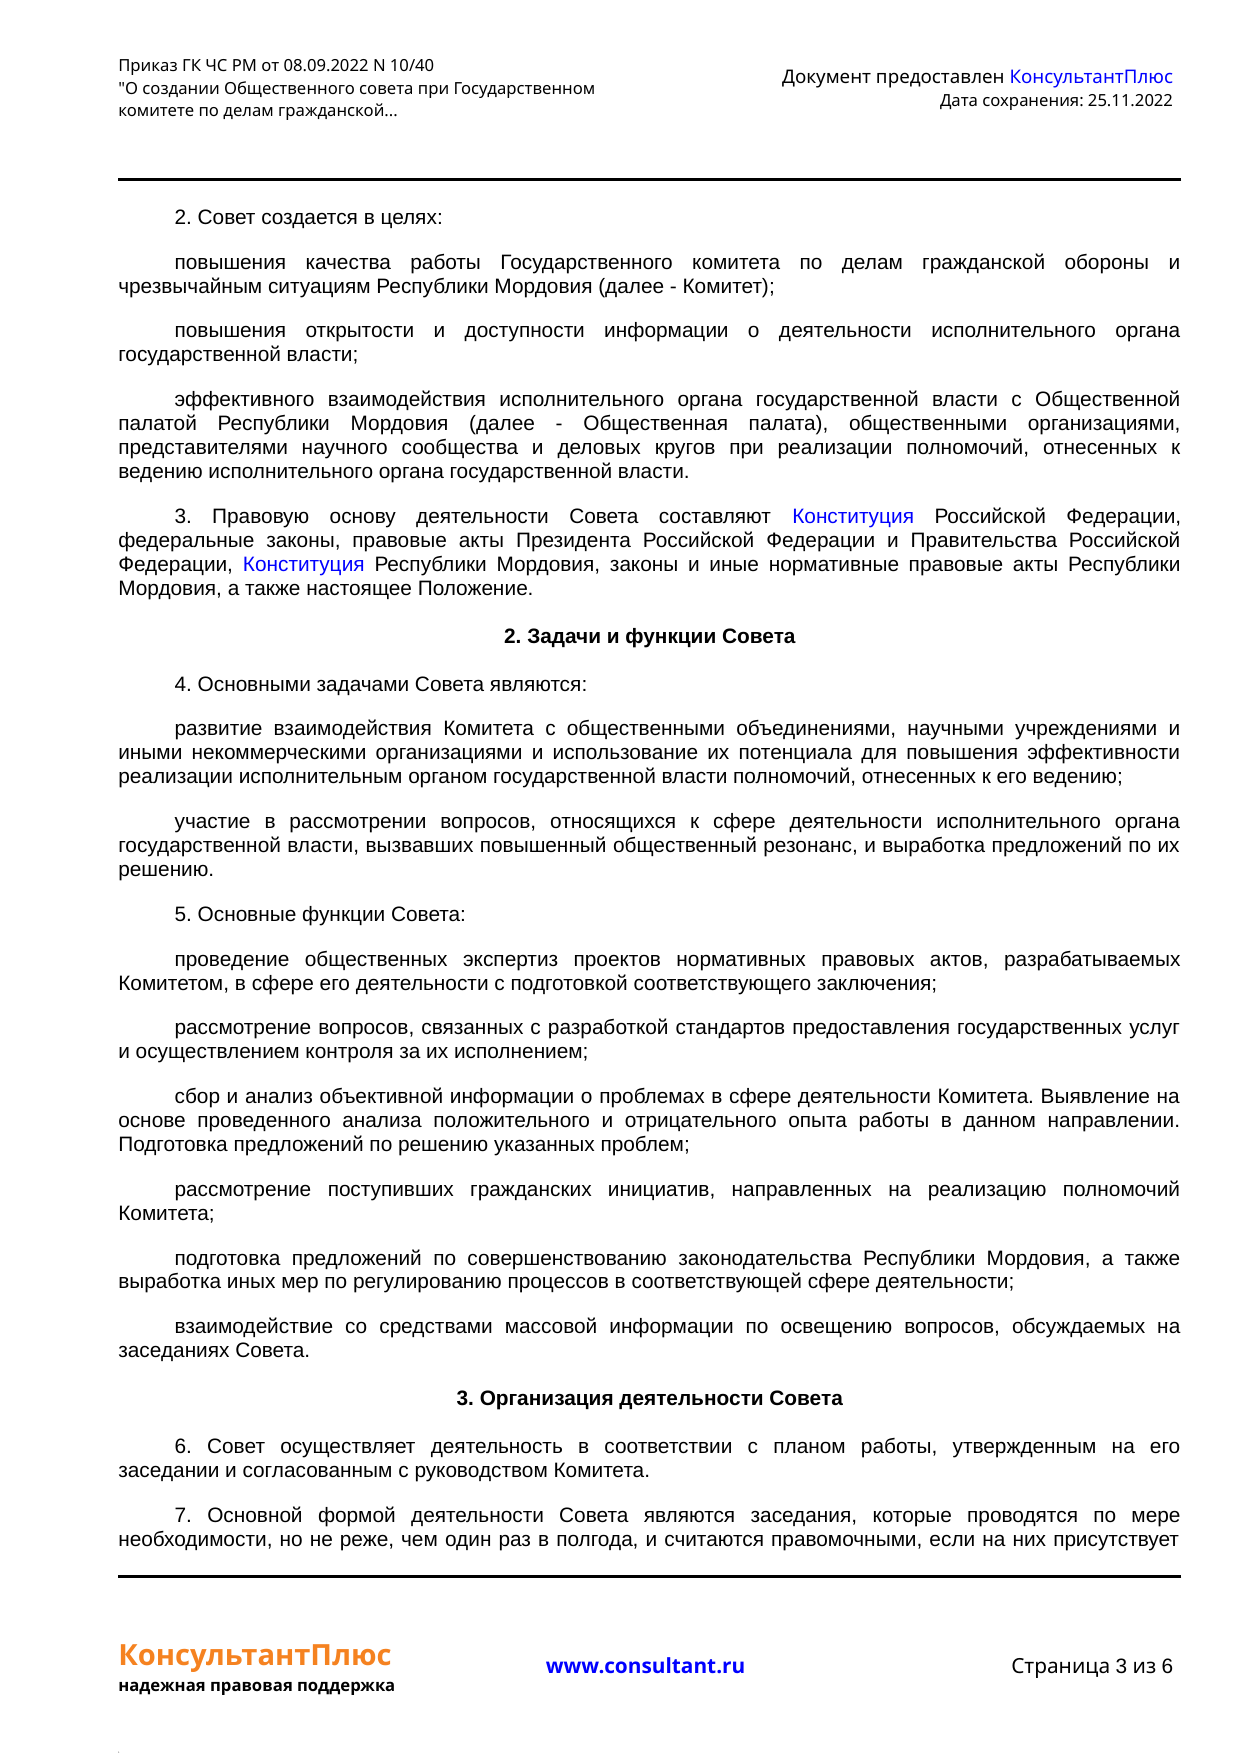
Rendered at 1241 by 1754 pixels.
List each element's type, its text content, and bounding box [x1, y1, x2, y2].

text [118, 1503, 1181, 1551]
text эффективного взаимодействия исполнительного органа государственной власти с Общественной палатой Республики Мордовия (далее - Общественная палата), общественными организациями, представителями научного сообщества и деловых кругов при реализации полномочий, отнесенных к ведению исполнительного органа государственной власти. [118, 387, 1181, 483]
text повышения качества работы Государственного комитета по делам гражданской обороны и чрезвычайным ситуациям Республики Мордовия (далее - Комитет); [118, 249, 1181, 297]
text проведение общественных экспертиз проектов нормативных правовых актов, разрабатываемых Комитетом, в сфере его деятельности с подготовкой соответствующего заключения; [118, 946, 1181, 994]
text развитие взаимодействия Комитета с общественными объединениями, научными учреждениями и иными некоммерческими организациями и использование их потенциала для повышения эффективности реализации исполнительным органом государственной власти полномочий, отнесенных к его ведению; [118, 716, 1181, 788]
text рассмотрение вопросов, связанных с разработкой стандартов предоставления государственных услуг и осуществлением контроля за их исполнением; [118, 1015, 1181, 1063]
text участие в рассмотрении вопросов, относящихся к сфере деятельности исполнительного органа государственной власти, вызвавших повышенный общественный резонанс, и выработка предложений по их решению. [118, 809, 1181, 881]
text 2. Совет создается в целях: [118, 205, 1181, 229]
text повышения открытости и доступности информации о деятельности исполнительного органа государственной власти; [118, 318, 1181, 366]
text сбор и анализ объективной информации о проблемах в сфере деятельности Комитета. Выявление на основе проведенного анализа положительного и отрицательного опыта работы в данном направлении. Подготовка предложений по решению указанных проблем; [118, 1084, 1181, 1156]
title 2. Задачи и функции Совета [118, 623, 1181, 647]
text 3. Правовую основу деятельности Совета составляют Конституция Российской Федерации, федеральные законы, правовые акты Президента Российской Федерации и Правительства Российской Федерации, Конституция Республики Мордовия, законы и иные нормативные правовые акты Республики Мордовия, а также настоящее Положение. [118, 504, 1181, 599]
text рассмотрение поступивших гражданских инициатив, направленных на реализацию полномочий Комитета; [118, 1177, 1181, 1224]
text взаимодействие со средствами массовой информации по освещению вопросов, обсуждаемых на заседаниях Совета. [118, 1314, 1181, 1362]
text 4. Основными задачами Совета являются: [118, 671, 1181, 695]
title 3. Организация деятельности Совета [118, 1386, 1181, 1410]
text 6. Совет осуществляет деятельность в соответствии с планом работы, утвержденным на его заседании и согласованным с руководством Комитета. [118, 1434, 1181, 1482]
text подготовка предложений по совершенствованию законодательства Республики Мордовия, а также выработка иных мер по регулированию процессов в соответствующей сфере деятельности; [118, 1245, 1181, 1293]
text 5. Основные функции Совета: [118, 902, 1181, 926]
